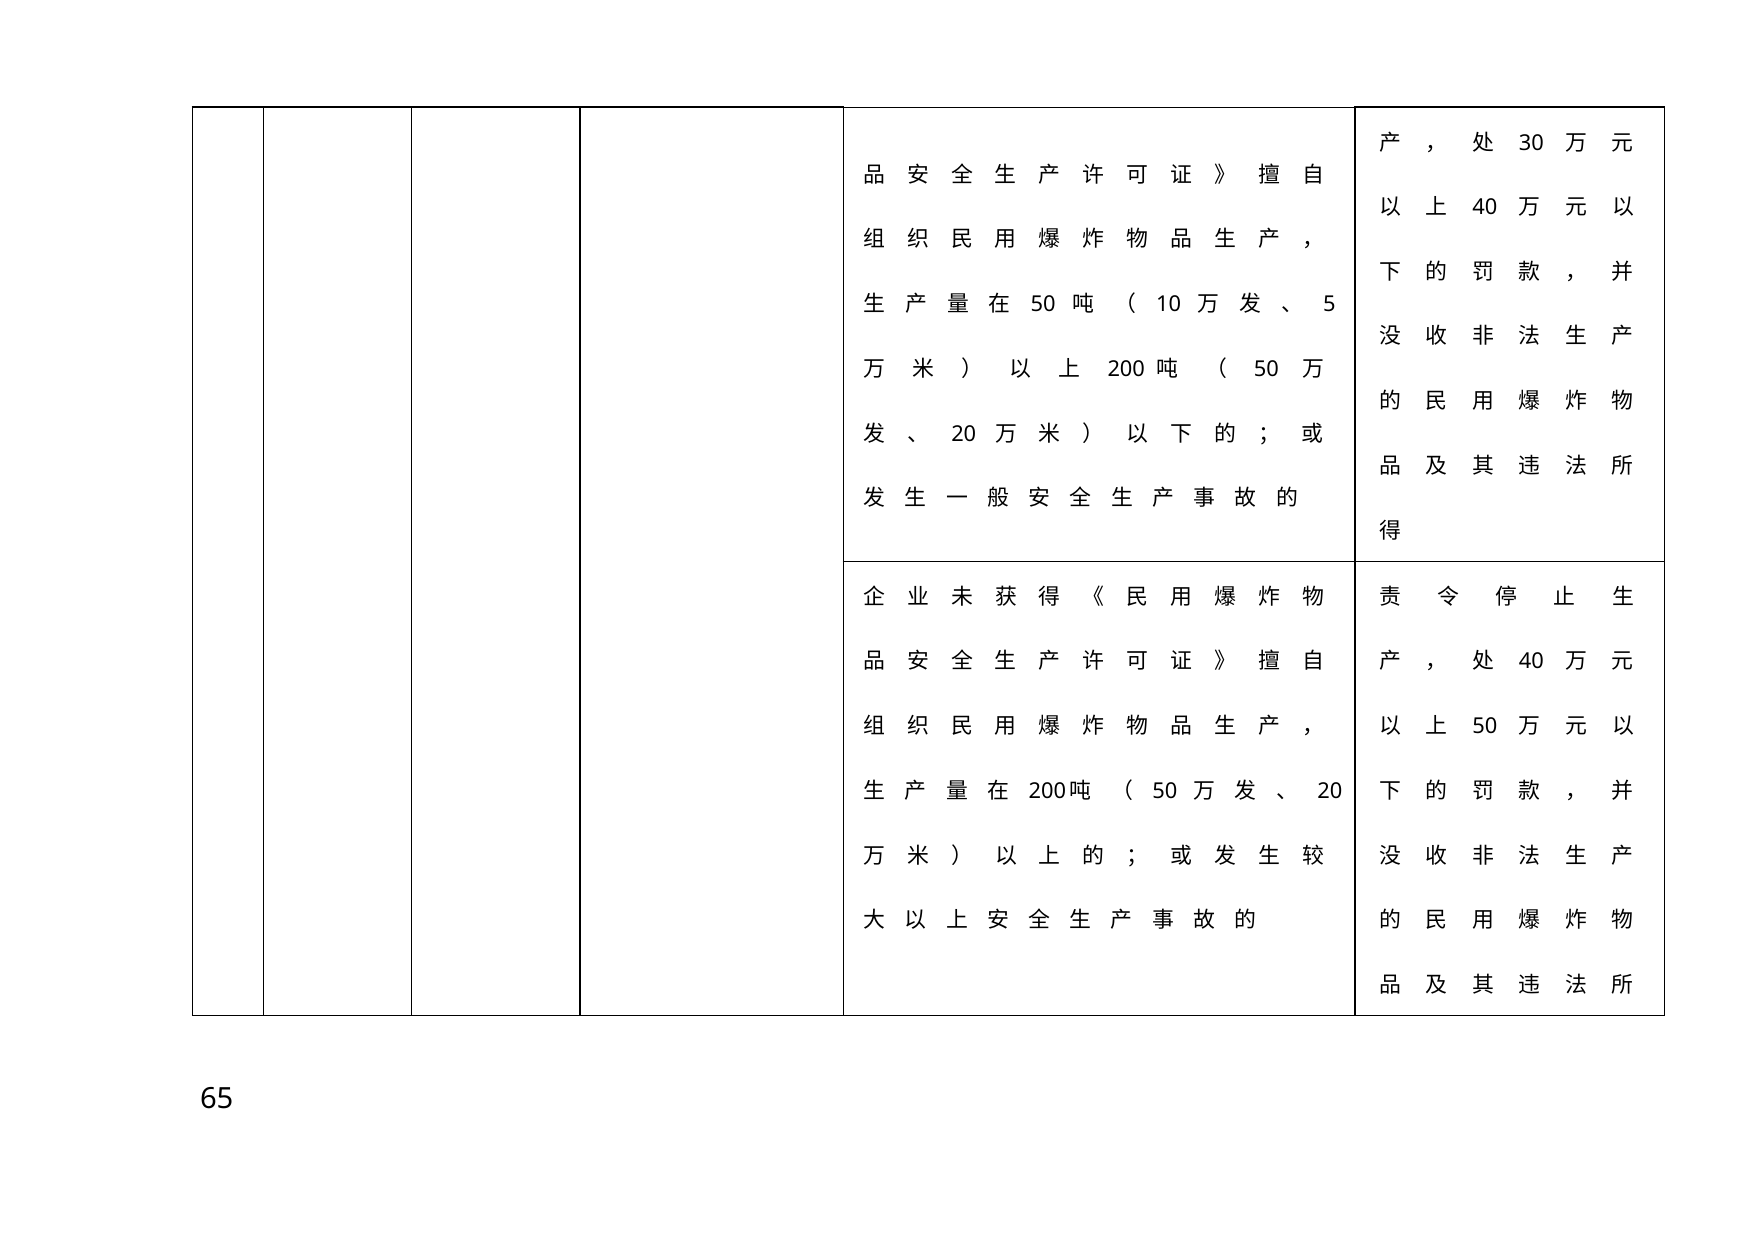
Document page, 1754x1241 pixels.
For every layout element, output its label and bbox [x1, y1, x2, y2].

table_cell [844, 108, 1354, 561]
table_cell [844, 562, 1354, 1015]
table_cell [1356, 108, 1664, 561]
table_cell [1356, 562, 1664, 1015]
